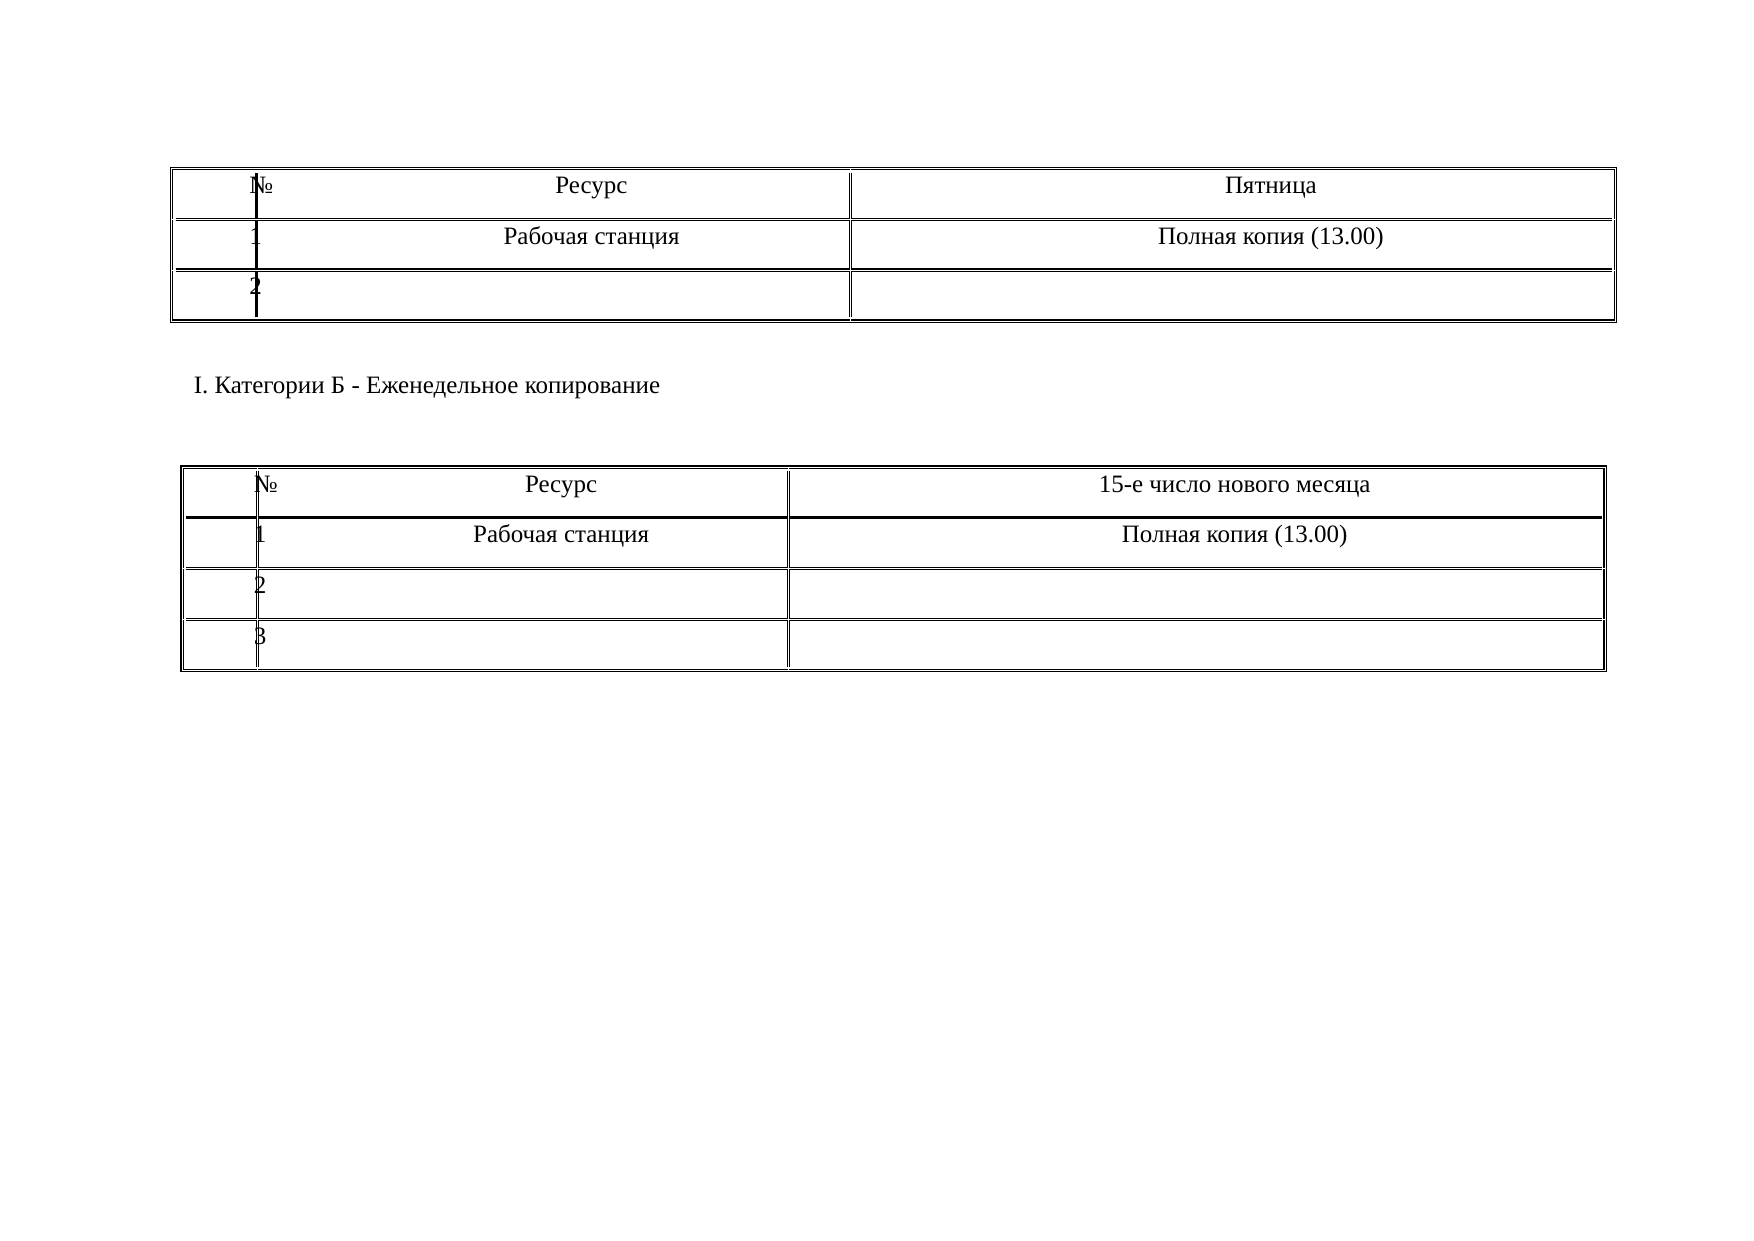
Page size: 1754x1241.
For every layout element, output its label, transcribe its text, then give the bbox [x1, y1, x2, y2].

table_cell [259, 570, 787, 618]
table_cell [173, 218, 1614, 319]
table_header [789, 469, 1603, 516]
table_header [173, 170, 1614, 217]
text I. Категории Б - Еженедельное копирование [193, 370, 1668, 399]
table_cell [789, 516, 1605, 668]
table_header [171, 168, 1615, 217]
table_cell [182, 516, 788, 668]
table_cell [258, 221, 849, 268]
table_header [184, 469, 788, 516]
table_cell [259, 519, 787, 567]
